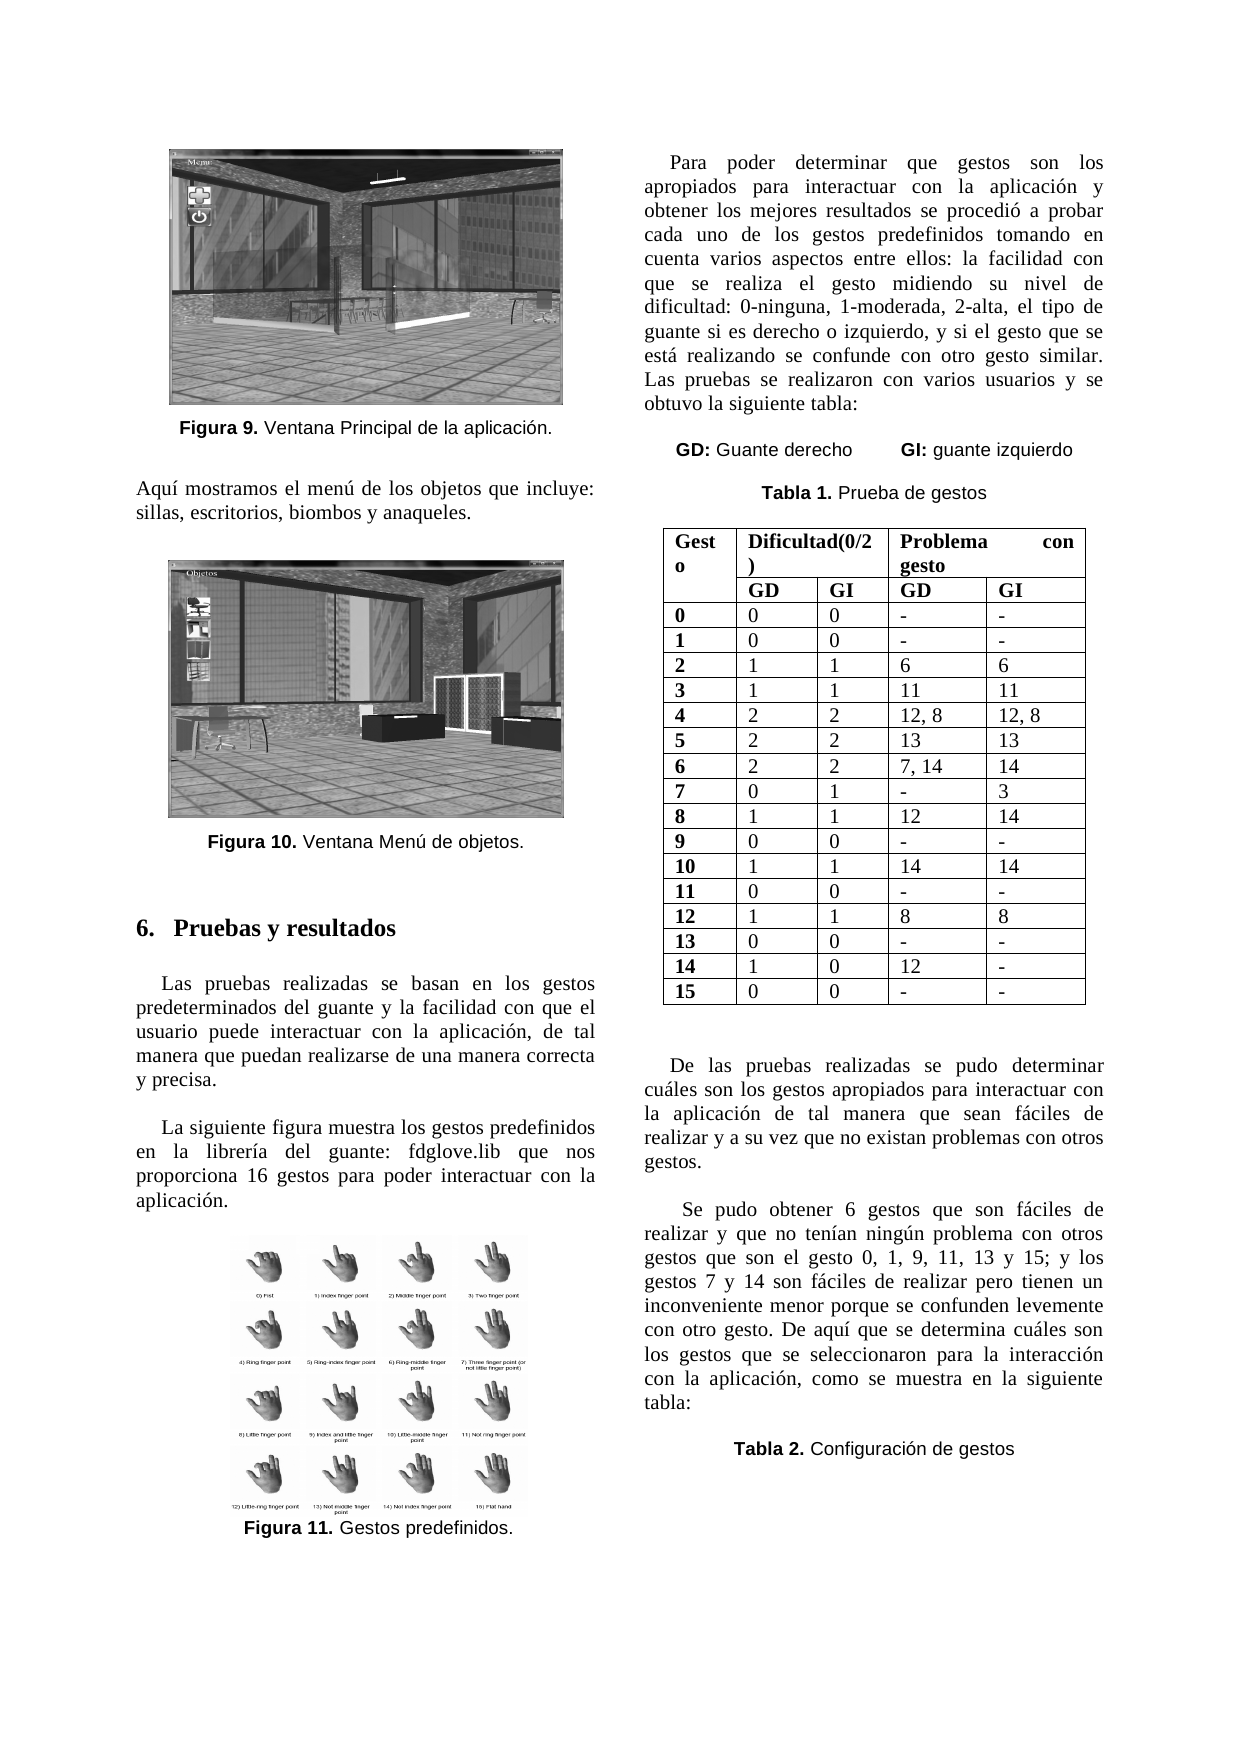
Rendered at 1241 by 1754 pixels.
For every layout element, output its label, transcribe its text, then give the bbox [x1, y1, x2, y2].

table_cell - [987, 879, 1085, 903]
table_cell 6 [987, 653, 1085, 677]
table_cell 3 [664, 678, 736, 702]
table_cell 14 [889, 854, 986, 878]
text De las pruebas realizadas se pudo determinar cuáles son los gestos apropiados para interactuar con la aplicación de tal manera que sean fáciles de realizar y a su vez que no existan problemas con otros gestos. [644, 1053, 1104, 1173]
picture [168, 560, 564, 818]
text Aquí mostramos el menú de los objetos que incluye: sillas, escritorios, biombos y anaqueles. [136, 475, 596, 523]
table_cell 0 [737, 628, 817, 652]
table_cell 14 [664, 954, 736, 978]
table_cell 12 [889, 804, 986, 828]
table_cell 0 [737, 929, 817, 953]
table_cell 8 [987, 904, 1085, 928]
table_cell 0 [818, 929, 888, 953]
table_cell 0 [737, 979, 817, 1003]
table_cell - [889, 979, 986, 1003]
table_cell 0 [737, 879, 817, 903]
table_cell 7 [664, 779, 736, 803]
list Pruebas y resultados [136, 913, 596, 942]
table_cell 14 [987, 804, 1085, 828]
text Tabla 1. Prueba de gestos [644, 482, 1104, 503]
table_cell 1 [737, 804, 817, 828]
table_cell 5 [664, 728, 736, 752]
table_header Dificultad(0/2) [737, 529, 888, 577]
table_cell 10 [664, 854, 736, 878]
table_cell 0 [818, 829, 888, 853]
table_cell 8 [664, 804, 736, 828]
table_cell 14 [987, 754, 1085, 777]
table_cell - [987, 829, 1085, 853]
table_cell - [987, 628, 1085, 652]
table_cell - [889, 929, 986, 953]
table_cell 2 [737, 728, 817, 752]
table_cell - [889, 829, 986, 853]
table_cell 12, 8 [987, 703, 1085, 727]
table_cell GI [987, 578, 1085, 602]
table_cell 0 [818, 979, 888, 1003]
table_cell 1 [818, 779, 888, 803]
table_cell 9 [664, 829, 736, 853]
text Figura 11. Gestos predefinidos. [136, 1517, 596, 1538]
table_cell 0 [737, 829, 817, 853]
table_cell - [889, 779, 986, 803]
picture [169, 149, 563, 405]
table_header Gesto [664, 529, 736, 602]
table_cell - [889, 628, 986, 652]
table_cell 1 [818, 904, 888, 928]
table_cell 1 [737, 904, 817, 928]
table_header Problema con gesto [889, 529, 1085, 577]
table_cell - [889, 879, 986, 903]
table_cell 1 [818, 804, 888, 828]
table_cell 2 [737, 754, 817, 777]
table_cell 0 [664, 603, 736, 627]
table_cell 3 [987, 779, 1085, 803]
table_cell 2 [818, 728, 888, 752]
text Figura 9. Ventana Principal de la aplicación. [136, 417, 596, 439]
table_cell 7, 14 [889, 754, 986, 777]
table_cell 13 [889, 728, 986, 752]
text La siguiente figura muestra los gestos predefinidos en la librería del guante: fdglove.lib que nos proporciona 16 gestos para poder interactuar con la aplicación. [136, 1115, 596, 1211]
table_cell 15 [664, 979, 736, 1003]
table_cell - [889, 603, 986, 627]
text GD: Guante derecho GI: guante izquierdo [644, 439, 1104, 460]
table_cell 0 [818, 603, 888, 627]
table_cell GD [889, 578, 986, 602]
table_cell 0 [818, 879, 888, 903]
text Figura 10. Ventana Menú de objetos. [136, 831, 596, 852]
table_cell 13 [987, 728, 1085, 752]
table_cell 6 [889, 653, 986, 677]
table_cell GD [737, 578, 817, 602]
table_cell 1 [818, 653, 888, 677]
text Para poder determinar que gestos son los apropiados para interactuar con la aplicación y obtener los mejores resultados se procedió a probar cada uno de los gestos predefinidos tomando en cuenta varios aspectos entre ellos: la facilidad con que se realiza el gesto midiendo su nivel de dificultad: 0-ninguna, 1-moderada, 2-alta, el tipo de guante si es derecho o izquierdo, y si el gesto que se está realizando se confunde con otro gesto similar. Las pruebas se realizaron con varios usuarios y se obtuvo la siguiente tabla: [644, 150, 1104, 415]
table_cell 0 [818, 954, 888, 978]
table_cell 11 [664, 879, 736, 903]
picture [230, 1235, 528, 1517]
table_cell GI [818, 578, 888, 602]
table_cell 1 [818, 854, 888, 878]
table_cell 12, 8 [889, 703, 986, 727]
table_cell 12 [889, 954, 986, 978]
table_cell 13 [664, 929, 736, 953]
table_cell 0 [818, 628, 888, 652]
table_cell - [987, 929, 1085, 953]
table_cell 2 [818, 754, 888, 777]
table_cell 2 [664, 653, 736, 677]
table_cell 1 [737, 954, 817, 978]
table_cell 1 [664, 628, 736, 652]
table_cell 0 [737, 779, 817, 803]
table_cell 4 [664, 703, 736, 727]
table_cell 1 [737, 678, 817, 702]
text Las pruebas realizadas se basan en los gestos predeterminados del guante y la facilidad con que el usuario puede interactuar con la aplicación, de tal manera que puedan realizarse de una manera correcta y precisa. [136, 971, 596, 1091]
text Tabla 2. Configuración de gestos [644, 1438, 1104, 1459]
table_cell - [987, 603, 1085, 627]
table_cell 1 [737, 854, 817, 878]
table_cell 8 [889, 904, 986, 928]
table_cell - [987, 979, 1085, 1003]
table_cell 1 [737, 653, 817, 677]
table_cell 6 [664, 754, 736, 777]
table_cell 11 [987, 678, 1085, 702]
table_cell 2 [818, 703, 888, 727]
table_cell 14 [987, 854, 1085, 878]
table_cell 12 [664, 904, 736, 928]
table_cell 2 [737, 703, 817, 727]
text Se pudo obtener 6 gestos que son fáciles de realizar y que no tenían ningún problema con otros gestos que son el gesto 0, 1, 9, 11, 13 y 15; y los gestos 7 y 14 son fáciles de realizar pero tienen un inconveniente menor porque se confunden levemente con otro gesto. De aquí que se determina cuáles son los gestos que se seleccionaron para la interacción con la aplicación, como se muestra en la siguiente tabla: [644, 1197, 1104, 1413]
table_cell 11 [889, 678, 986, 702]
table_cell - [987, 954, 1085, 978]
table_cell 0 [737, 603, 817, 627]
table_cell 1 [818, 678, 888, 702]
